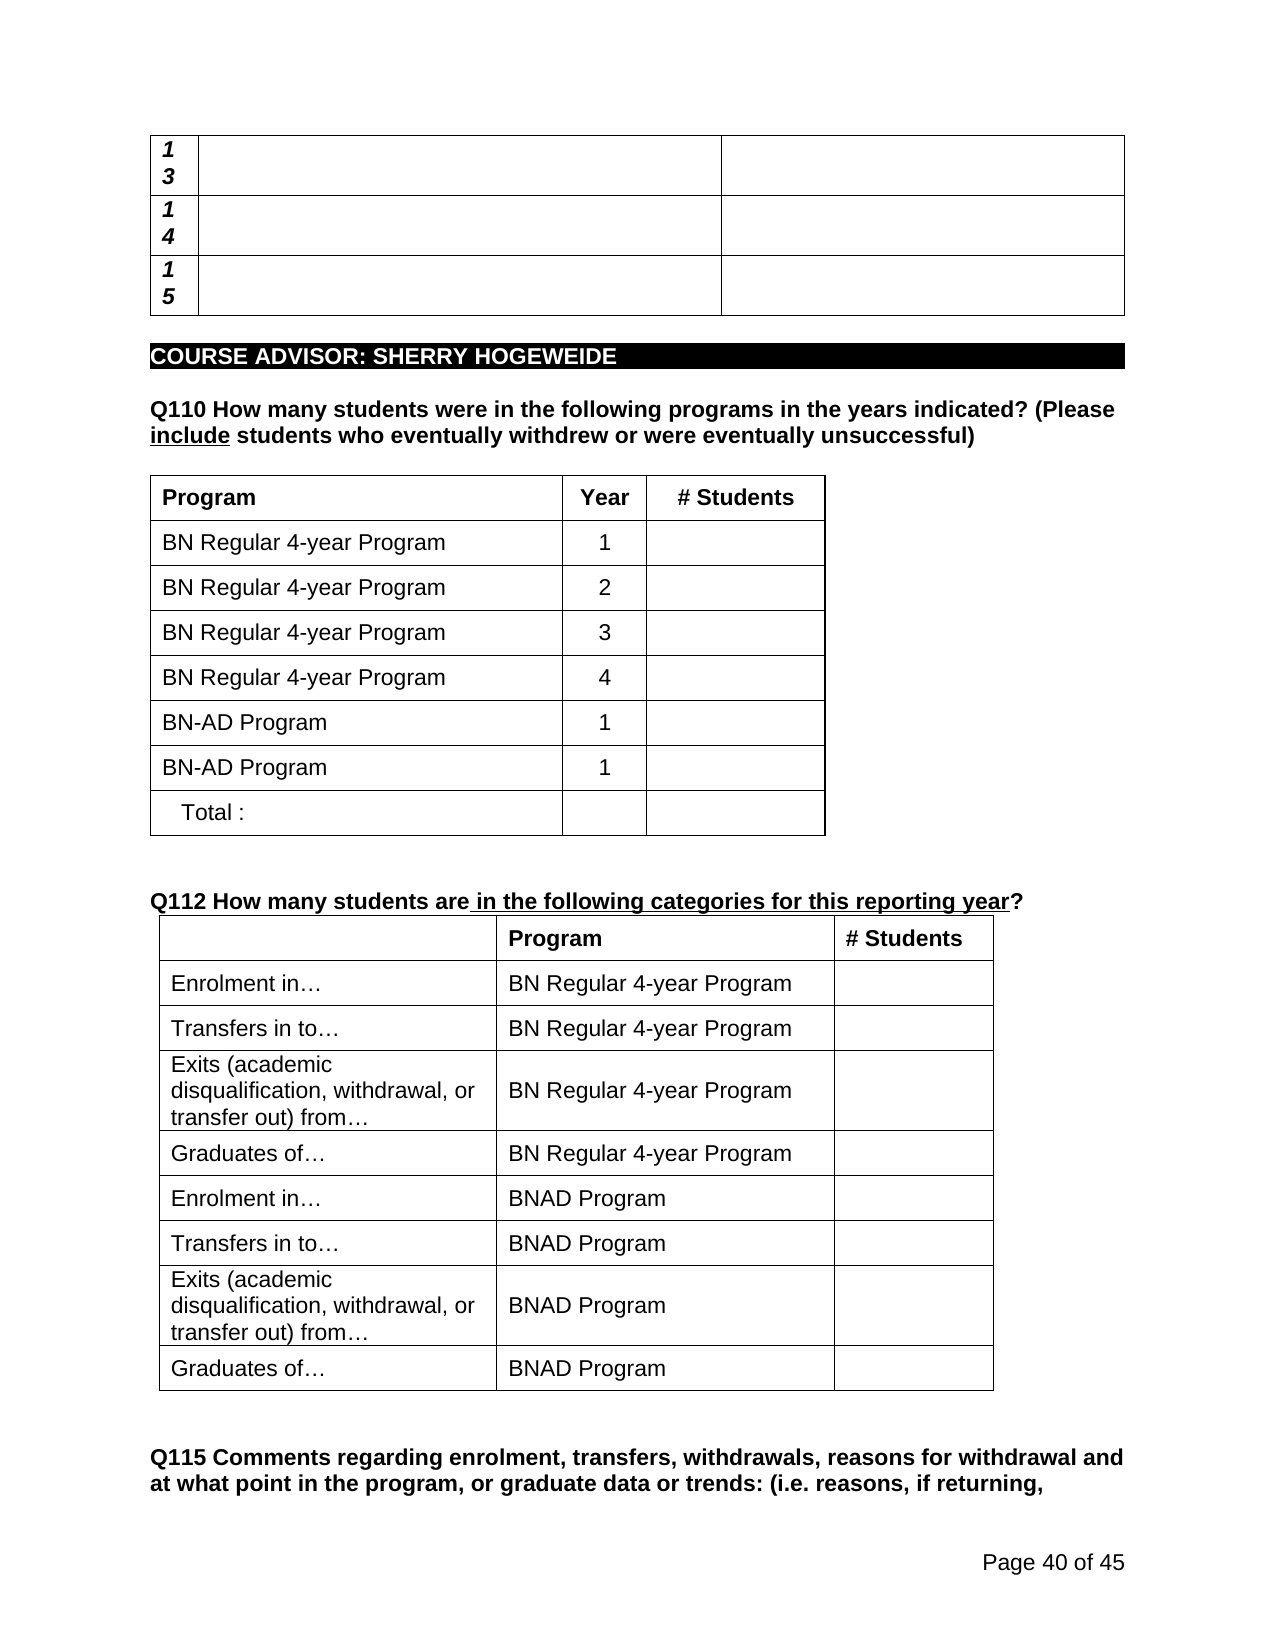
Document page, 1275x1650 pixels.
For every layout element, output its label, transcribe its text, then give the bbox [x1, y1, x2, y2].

table_cell [199, 136, 721, 195]
table_cell [647, 566, 824, 609]
table_cell BN Regular 4-year Program [497, 1051, 834, 1130]
table_cell [835, 1346, 993, 1390]
table_cell [199, 196, 721, 255]
table_cell 3 [563, 611, 646, 654]
table_cell BNAD Program [497, 1221, 834, 1265]
table_cell BNAD Program [497, 1176, 834, 1220]
table_cell [722, 256, 1124, 315]
table_header Program [497, 916, 834, 960]
table_cell [647, 701, 824, 744]
table_header [160, 916, 496, 960]
table_cell Exits (academic disqualification, withdrawal, or transfer out) from… [160, 1051, 496, 1130]
table_cell [835, 1221, 993, 1265]
text Q110 How many students were in the following programs in the years indicated? (Please include students who eventually withdrew or were eventually unsuccessful) [150, 396, 1125, 448]
table_cell Enrolment in… [160, 961, 496, 1005]
table_cell BN-AD Program [151, 701, 562, 744]
table_cell BN Regular 4-year Program [497, 1131, 834, 1175]
table_cell [199, 256, 721, 315]
table_cell [835, 961, 993, 1005]
table_cell Transfers in to… [160, 1221, 496, 1265]
table_cell BN Regular 4-year Program [497, 961, 834, 1005]
table_cell [835, 1131, 993, 1175]
table_cell 1 [563, 701, 646, 744]
table_cell [835, 1051, 993, 1130]
table_cell [647, 656, 824, 699]
table_cell Transfers in to… [160, 1006, 496, 1050]
table_cell 4 [563, 656, 646, 699]
table_cell [647, 521, 824, 564]
table_cell [835, 1006, 993, 1050]
table_cell Enrolment in… [160, 1176, 496, 1220]
table_cell [722, 136, 1124, 195]
text COURSE ADVISOR: SHERRY HOGEWEIDE [150, 343, 1125, 369]
table_header # Students [647, 476, 824, 519]
table_header Program [151, 476, 562, 519]
table_cell BN Regular 4-year Program [497, 1006, 834, 1050]
table_cell BN Regular 4-year Program [151, 611, 562, 654]
table_cell Total : [151, 791, 562, 834]
table_cell BN-AD Program [151, 746, 562, 789]
table_cell Graduates of… [160, 1346, 496, 1390]
table_cell 1 [563, 521, 646, 564]
table_header # Students [835, 916, 993, 960]
table_cell 1 [563, 746, 646, 789]
table_cell 13 [151, 136, 198, 195]
table_cell 15 [151, 256, 198, 315]
table_cell [835, 1176, 993, 1220]
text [150, 1444, 1125, 1496]
table_cell [647, 791, 824, 834]
text Q112 How many students are in the following categories for this reporting year? [150, 888, 1125, 915]
table_cell 2 [563, 566, 646, 609]
table_cell [647, 611, 824, 654]
table_cell BNAD Program [497, 1346, 834, 1390]
table_cell BNAD Program [497, 1266, 834, 1345]
table_cell BN Regular 4-year Program [151, 656, 562, 699]
table_cell BN Regular 4-year Program [151, 521, 562, 564]
table_cell Exits (academic disqualification, withdrawal, or transfer out) from… [160, 1266, 496, 1345]
table_cell BN Regular 4-year Program [151, 566, 562, 609]
table_cell Graduates of… [160, 1131, 496, 1175]
table_cell [722, 196, 1124, 255]
table_cell [563, 791, 646, 834]
table_header Year [563, 476, 646, 519]
table_cell [647, 746, 824, 789]
table_cell 14 [151, 196, 198, 255]
table_cell [835, 1266, 993, 1345]
